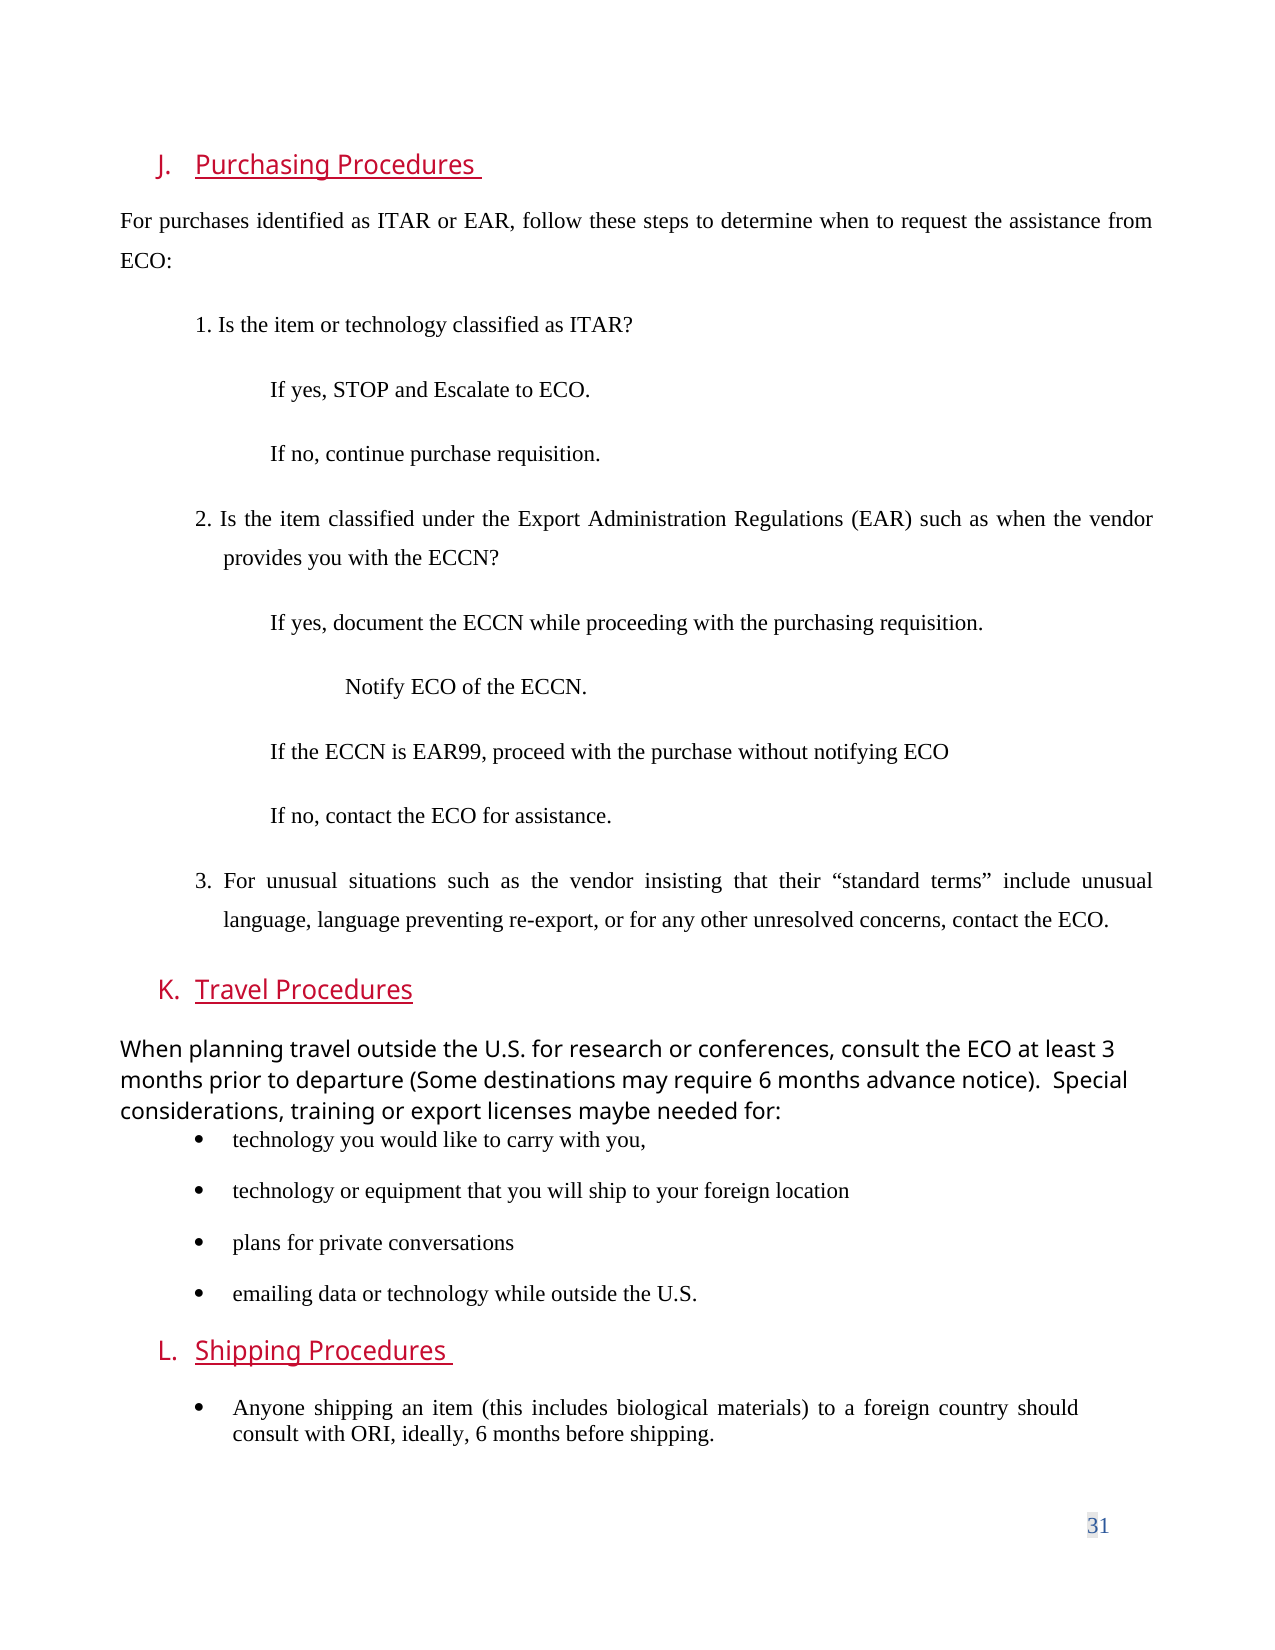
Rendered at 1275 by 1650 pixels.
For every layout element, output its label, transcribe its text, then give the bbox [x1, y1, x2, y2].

list technology you would like to carry with you, [195, 1126, 1080, 1153]
text If no, continue purchase requisition. [120, 440, 1155, 467]
list emailing data or technology while outside the U.S. [195, 1280, 1080, 1307]
list plans for private conversations [195, 1229, 1080, 1255]
text When planning travel outside the U.S. for research or conferences, consult the ECO at least 3 months prior to departure (Some destinations may require 6 months advance notice). Special considerations, training or export licenses maybe needed for: [120, 1032, 1155, 1126]
text 2. Is the item classified under the Export Administration Regulations (EAR) such as when the vendor provides you with the ECCN? [195, 505, 1155, 571]
list Anyone shipping an item (this includes biological materials) to a foreign country should consult with ORI, ideally, 6 months before shipping. [195, 1393, 1080, 1446]
text For purchases identified as ITAR or EAR, follow these steps to determine when to request the assistance from ECO: [120, 207, 1155, 273]
subtitle Purchasing Procedures [157, 146, 1155, 182]
text If no, contact the ECO for assistance. [120, 802, 1155, 828]
text 3. For unusual situations such as the vendor insisting that their “standard terms” include unusual language, language preventing re-export, or for any other unresolved concerns, contact the ECO. [195, 867, 1155, 932]
text 1. Is the item or technology classified as ITAR? [120, 311, 1155, 338]
subtitle Travel Procedures [157, 971, 1155, 1007]
text If the ECCN is EAR99, proceed with the purchase without notifying ECO [120, 738, 1155, 764]
text Notify ECO of the ECCN. [120, 673, 1155, 699]
list technology or equipment that you will ship to your foreign location [195, 1178, 1080, 1204]
subtitle Shipping Procedures [157, 1332, 1155, 1368]
text If yes, document the ECCN while proceeding with the purchasing requisition. [195, 609, 1155, 635]
text If yes, STOP and Escalate to ECO. [120, 376, 1155, 402]
